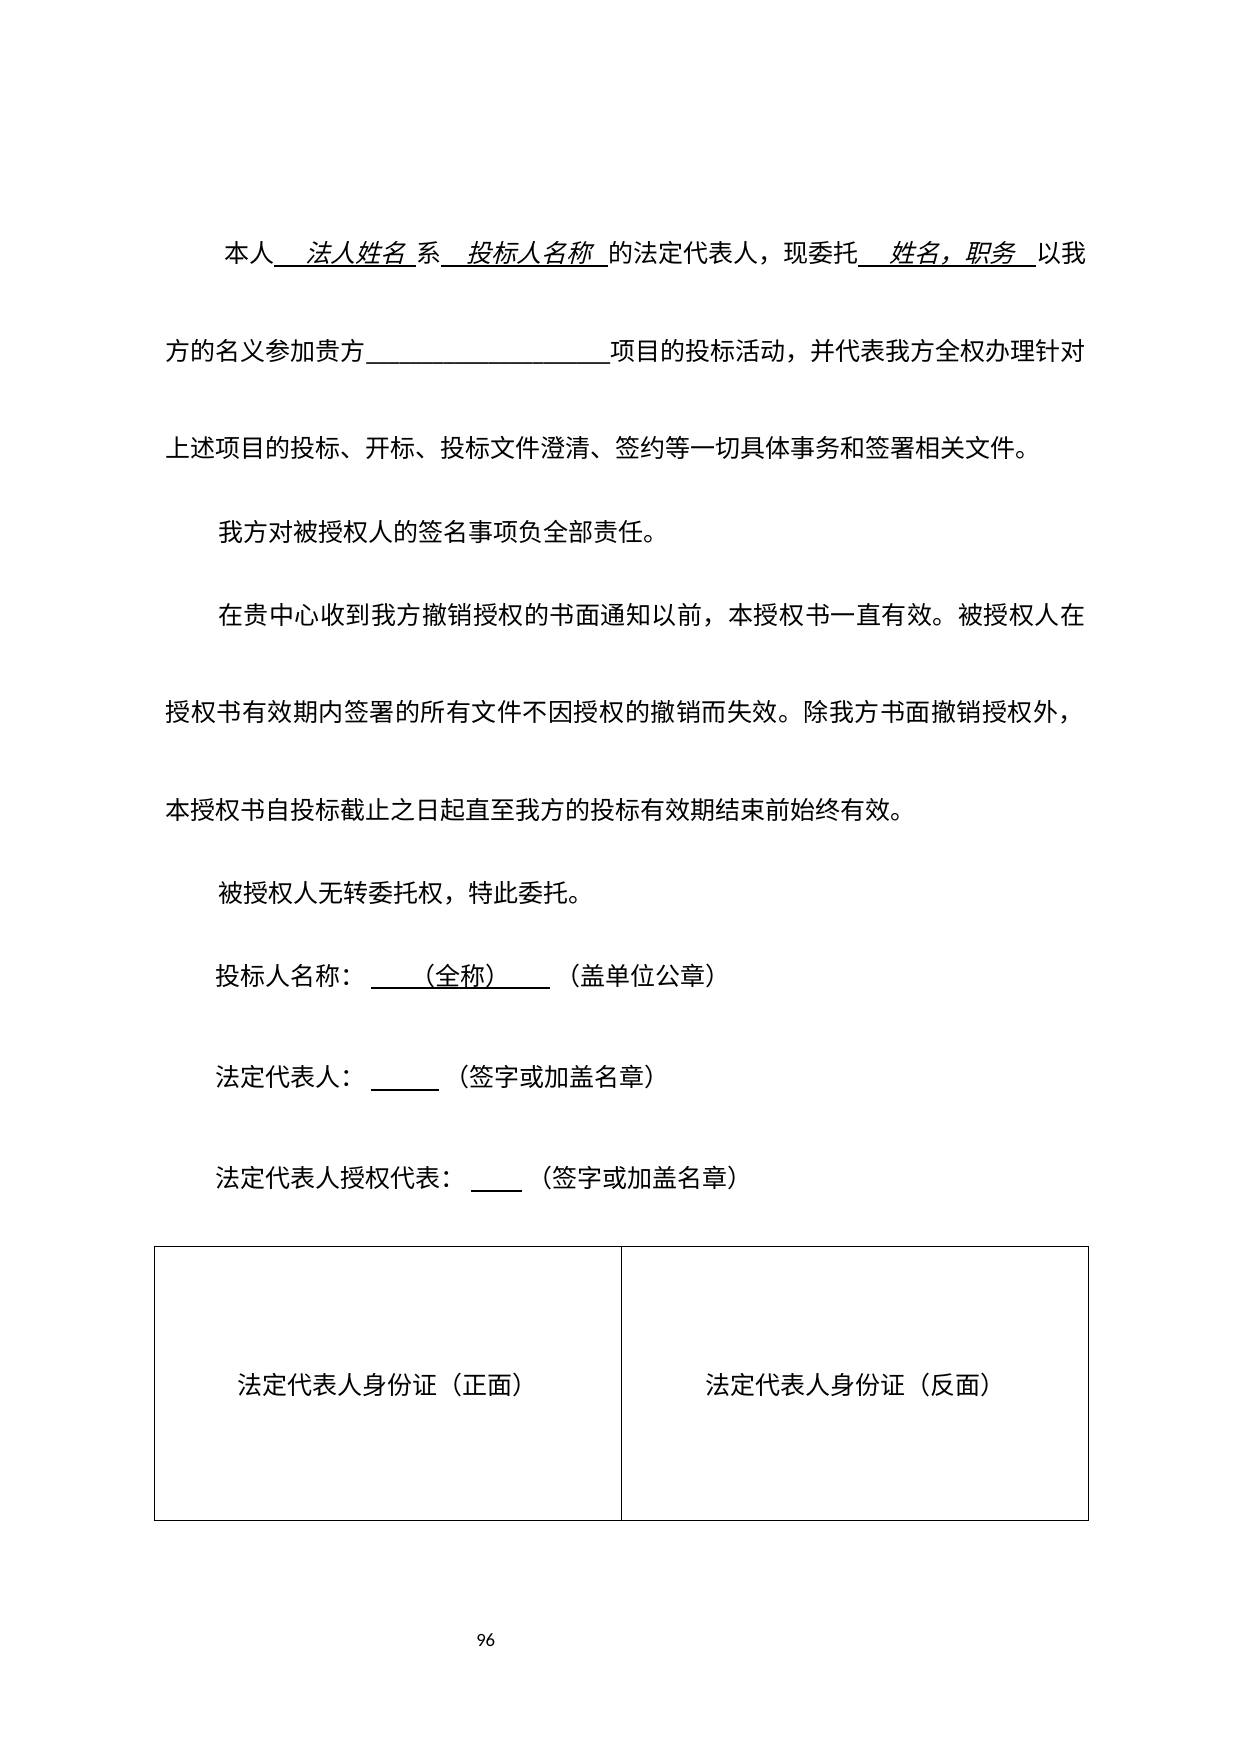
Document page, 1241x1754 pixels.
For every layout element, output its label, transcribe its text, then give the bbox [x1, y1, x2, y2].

text 法定代表人授权代表： （签字或加盖名章） [165, 1144, 1087, 1209]
text 本人 法人姓名 系 投标人名称 的法定代表人，现委托 姓名，职务 以我方的名义参加贵方______________________项目的投标活动，并代表我方全权办理针对上述项目的投标、开标、投标文件澄清、签约等一切具体事务和签署相关文件。 [165, 219, 1087, 479]
text 被授权人无转委托权，特此委托。 [165, 859, 1087, 924]
text 在贵中心收到我方撤销授权的书面通知以前，本授权书一直有效。被授权人在授权书有效期内签署的所有文件不因授权的撤销而失效。除我方书面撤销授权外，本授权书自投标截止之日起直至我方的投标有效期结束前始终有效。 [165, 581, 1087, 841]
table_header 法定代表人身份证（反面） [622, 1247, 1088, 1520]
table_header 法定代表人身份证（正面） [155, 1247, 621, 1520]
text 法定代表人： （签字或加盖名章） [165, 1043, 1087, 1108]
text 我方对被授权人的签名事项负全部责任。 [165, 498, 1087, 563]
text 投标人名称： （全称） （盖单位公章） [165, 942, 1087, 1007]
